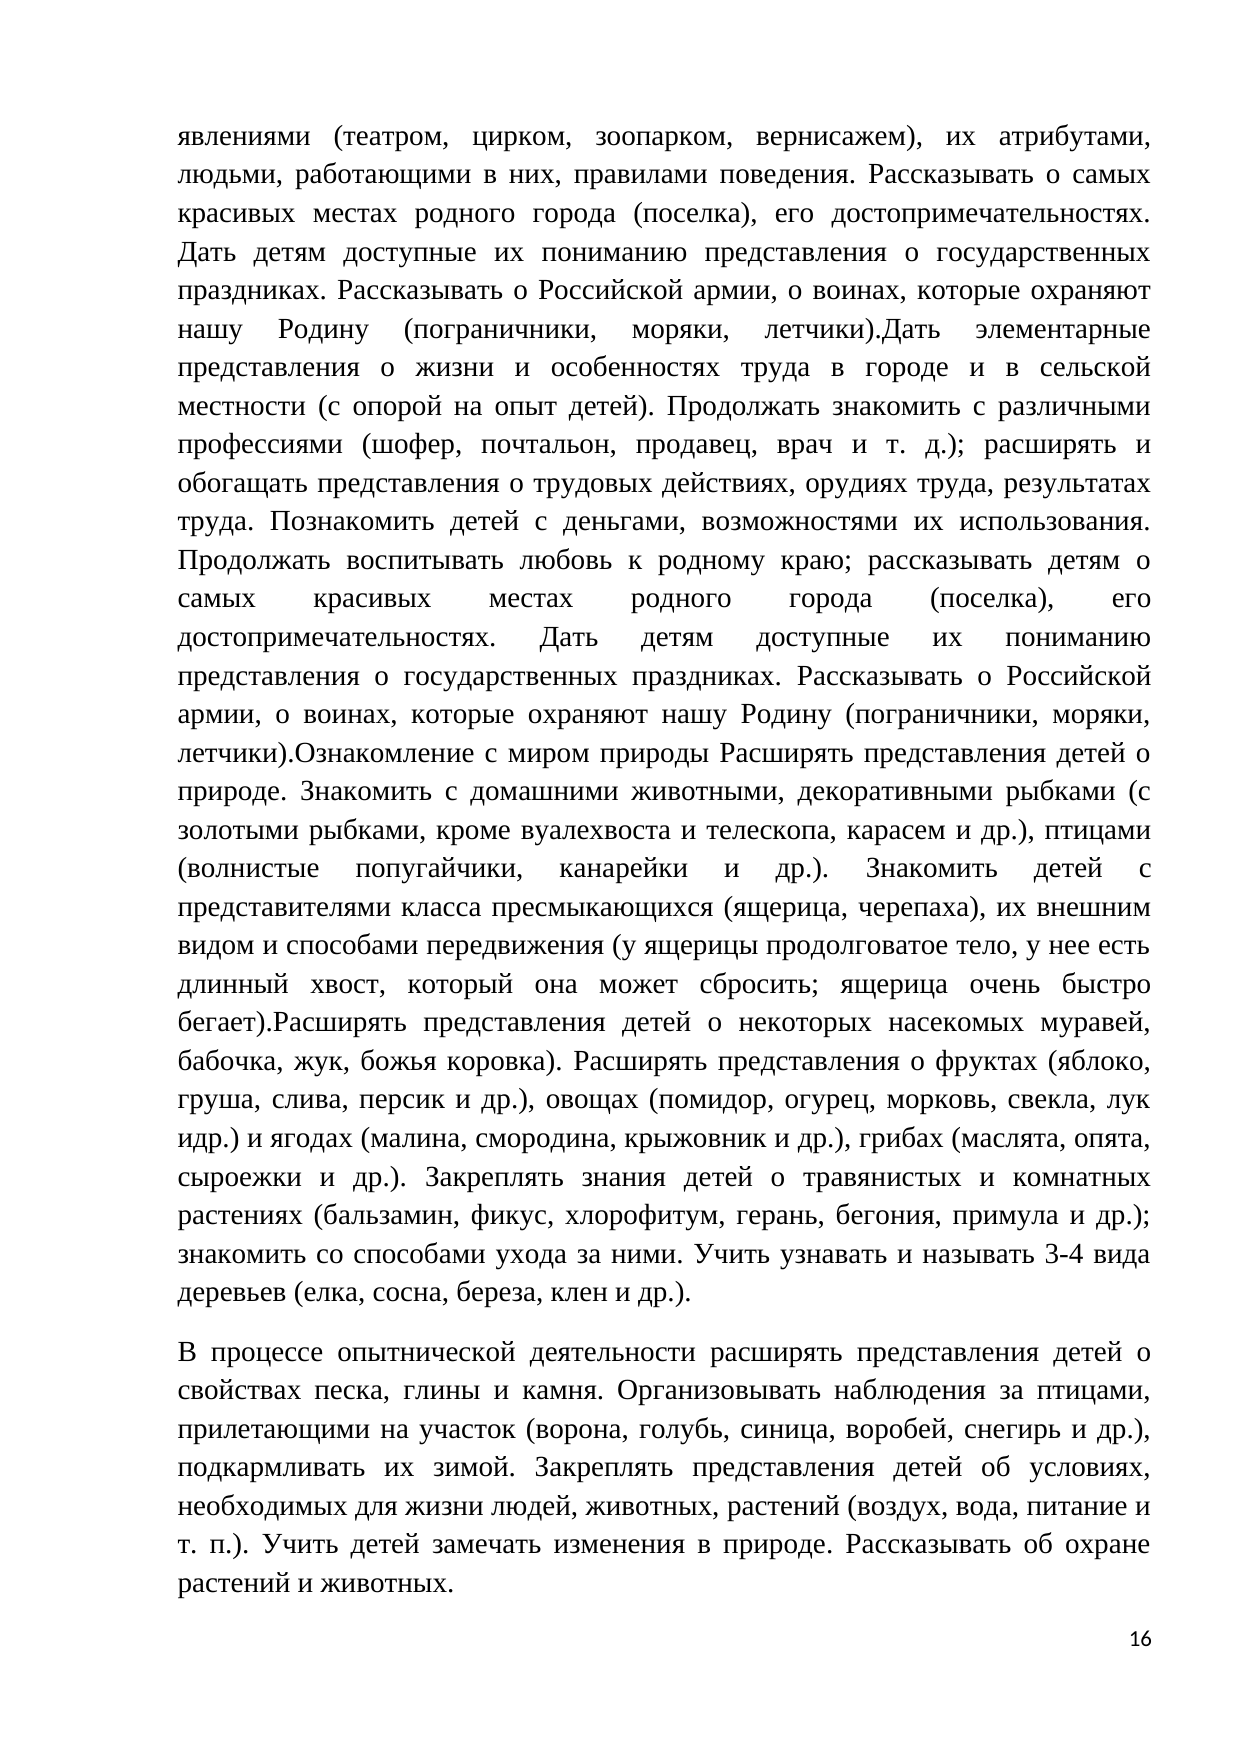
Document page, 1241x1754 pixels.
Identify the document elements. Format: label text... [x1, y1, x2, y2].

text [177, 118, 1152, 1308]
text В процессе опытнической деятельности расширять представления детей о свойствах песка, глины и камня. Организовывать наблюдения за птицами, прилетающими на участок (ворона, голубь, синица, воробей, снегирь и др.), подкармливать их зимой. Закреплять представления детей об условиях, необходимых для жизни людей, животных, растений (воздух, вода, питание и т. п.). Учить детей замечать изменения в природе. Рассказывать об охране растений и животных. [177, 1334, 1152, 1598]
